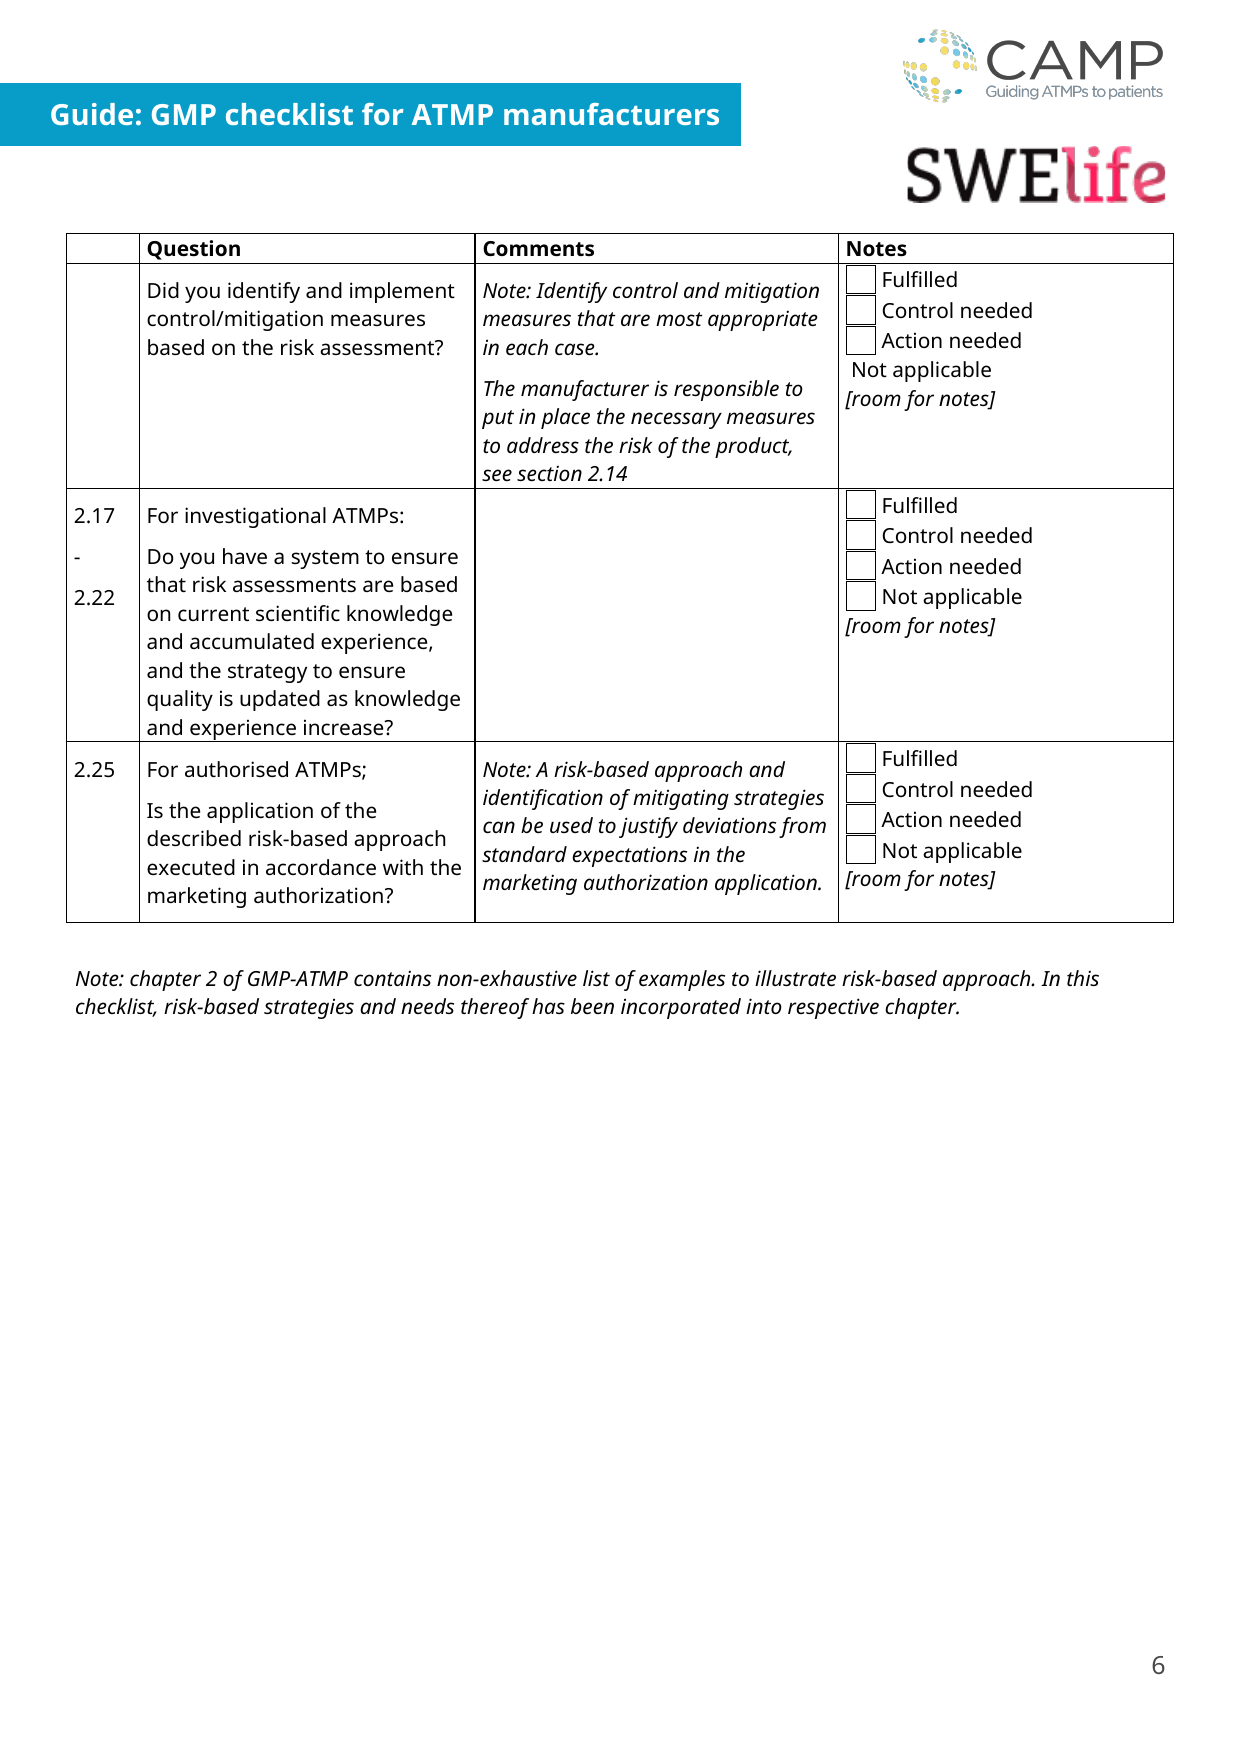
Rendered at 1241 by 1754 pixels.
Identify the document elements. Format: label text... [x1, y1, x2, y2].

table_cell Fulfilled Control needed Action needed Not applicable [room for notes] [839, 742, 1173, 922]
table_cell [476, 489, 838, 741]
table_cell For investigational ATMPs: Do you have a system to ensure that risk assessments are based on current scientific knowledge and accumulated experience, and the strategy to ensure quality is updated as knowledge and experience increase? [140, 489, 474, 741]
table_header Notes [839, 234, 1173, 263]
table_header Question [140, 234, 474, 263]
table_cell Note: A risk-based approach and identification of mitigating strategies can be used to justify deviations from standard expectations in the marketing authorization application. [476, 742, 838, 922]
table_header Comments [476, 234, 838, 263]
table_cell 2.25 [67, 742, 139, 922]
table_cell Did you identify and implement control/mitigation measures based on the risk assessment? [140, 264, 474, 488]
table_cell Fulfilled Control needed Action needed Not applicable [room for notes] [839, 264, 1173, 488]
table_cell 2.17 - 2.22 [67, 489, 139, 741]
table_cell Fulfilled Control needed Action needed Not applicable [room for notes] [839, 489, 1173, 741]
text Note: chapter 2 of GMP-ATMP contains non-exhaustive list of examples to illustrate risk-based approach. In this checklist, risk-based strategies and needs thereof has been incorporated into respective chapter. [75, 964, 1165, 1021]
table_cell For authorised ATMPs; Is the application of the described risk-based approach executed in accordance with the marketing authorization? [140, 742, 474, 922]
table_header [67, 234, 139, 263]
table_cell Note: Identify control and mitigation measures that are most appropriate in each case. The manufacturer is responsible to put in place the necessary measures to address the risk of the product, see section 2.14 [476, 264, 838, 488]
picture [901, 28, 1166, 105]
picture [907, 146, 1166, 203]
